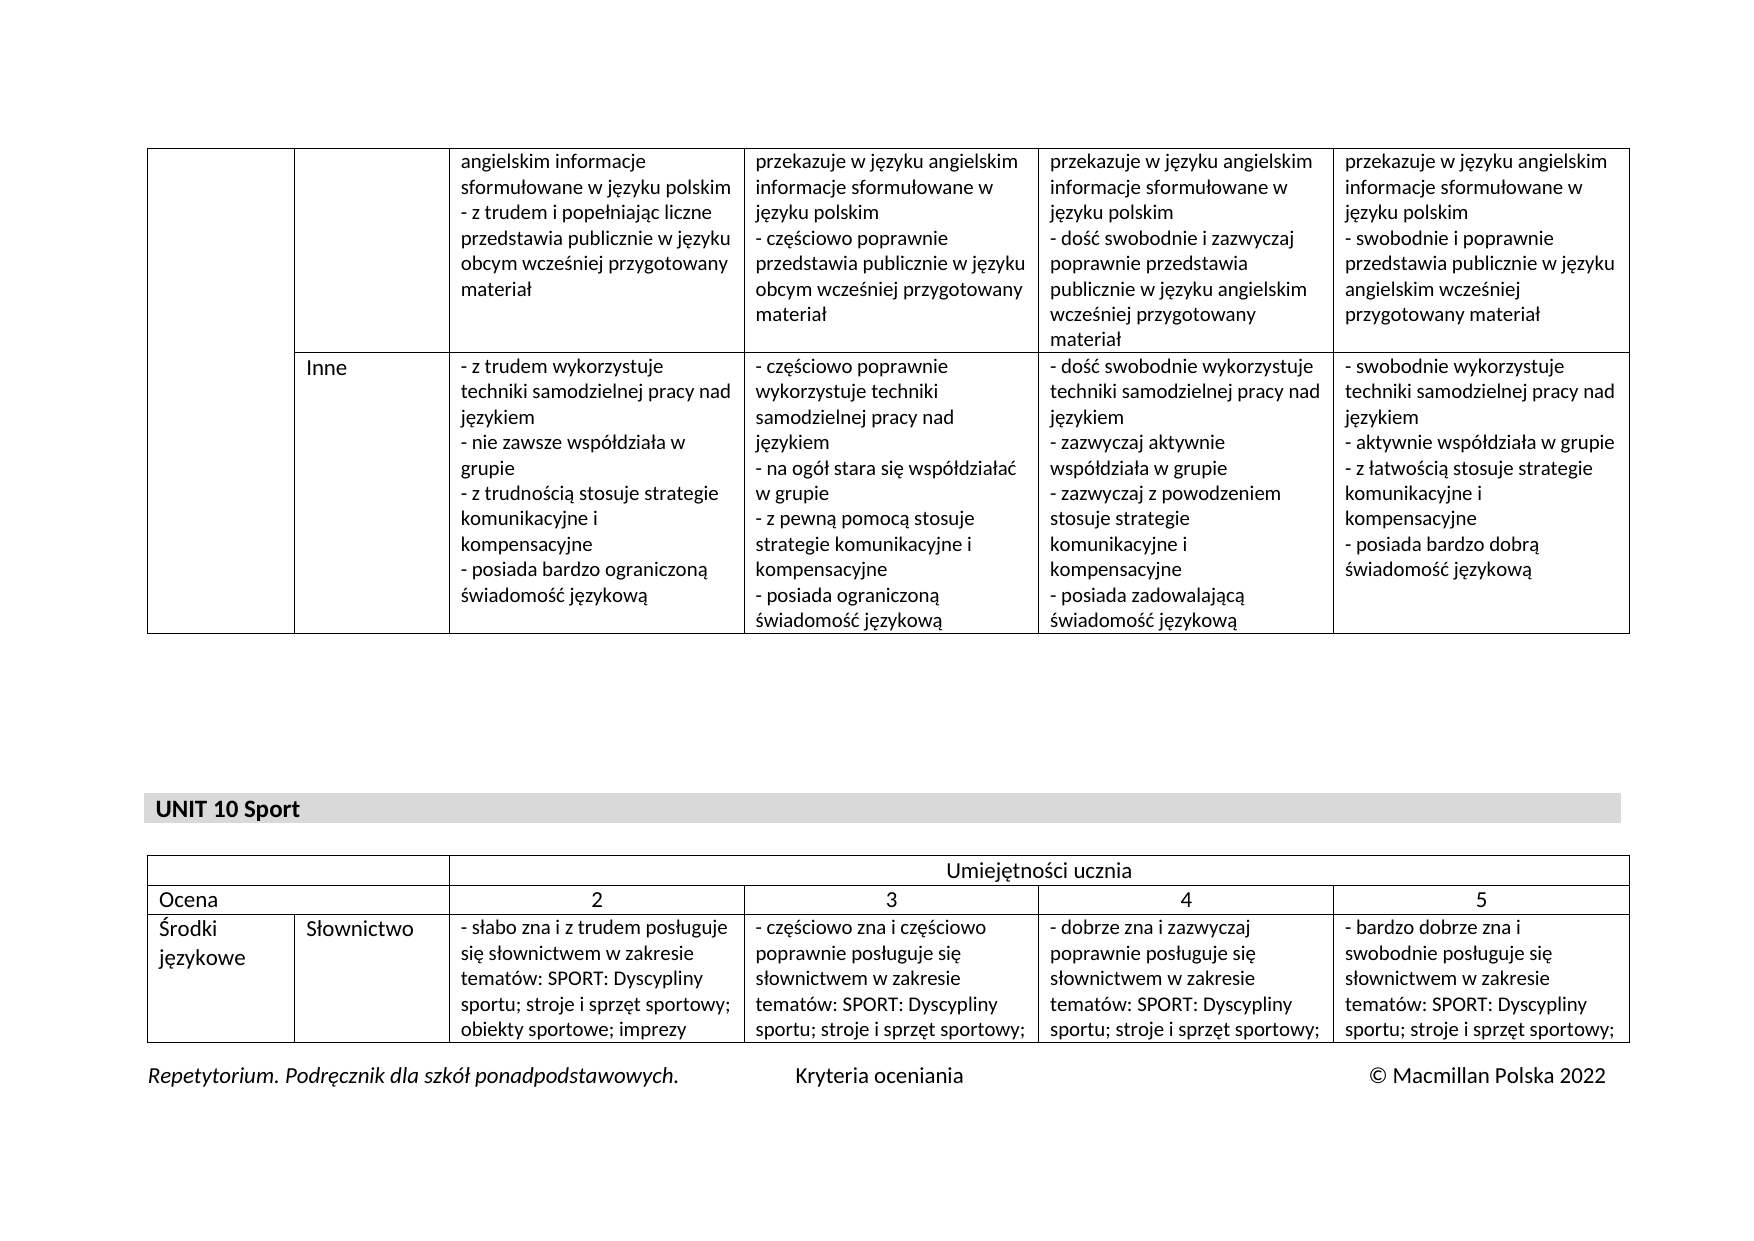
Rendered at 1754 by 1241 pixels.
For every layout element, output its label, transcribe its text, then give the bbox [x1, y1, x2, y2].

table_header Umiejętności ucznia [450, 856, 1629, 884]
table_cell - dość swobodnie wykorzystuje techniki samodzielnej pracy nad językiem - zazwyczaj aktywnie współdziała w grupie - zazwyczaj z powodzeniem stosuje strategie komunikacyjne i kompensacyjne - posiada zadowalającą świadomość językową [1039, 353, 1333, 633]
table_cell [450, 149, 744, 352]
table_cell 5 [1334, 886, 1629, 913]
table_cell Ocena [148, 886, 449, 913]
table_cell 3 [745, 886, 1038, 913]
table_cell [745, 915, 1038, 1042]
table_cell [1039, 915, 1333, 1042]
table_header [148, 856, 449, 884]
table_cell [745, 149, 1038, 352]
table_cell - swobodnie wykorzystuje techniki samodzielnej pracy nad językiem - aktywnie współdziała w grupie - z łatwością stosuje strategie komunikacyjne i kompensacyjne - posiada bardzo dobrą świadomość językową [1334, 353, 1629, 633]
table_header UNIT 10 Sport [144, 793, 1621, 823]
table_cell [295, 149, 449, 352]
table_cell Inne [295, 353, 449, 633]
table_cell 4 [1039, 886, 1333, 913]
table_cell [1039, 149, 1333, 352]
table_cell - częściowo poprawnie wykorzystuje techniki samodzielnej pracy nad językiem - na ogół stara się współdziałać w grupie - z pewną pomocą stosuje strategie komunikacyjne i kompensacyjne - posiada ograniczoną świadomość językową [745, 353, 1038, 633]
table_cell Środki językowe [148, 915, 294, 1042]
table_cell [1334, 915, 1629, 1042]
table_cell Słownictwo [295, 915, 449, 1042]
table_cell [1334, 149, 1629, 352]
table_cell 2 [450, 886, 744, 913]
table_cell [450, 915, 744, 1042]
table_cell - z trudem wykorzystuje techniki samodzielnej pracy nad językiem - nie zawsze współdziała w grupie - z trudnością stosuje strategie komunikacyjne i kompensacyjne - posiada bardzo ograniczoną świadomość językową [450, 353, 744, 633]
